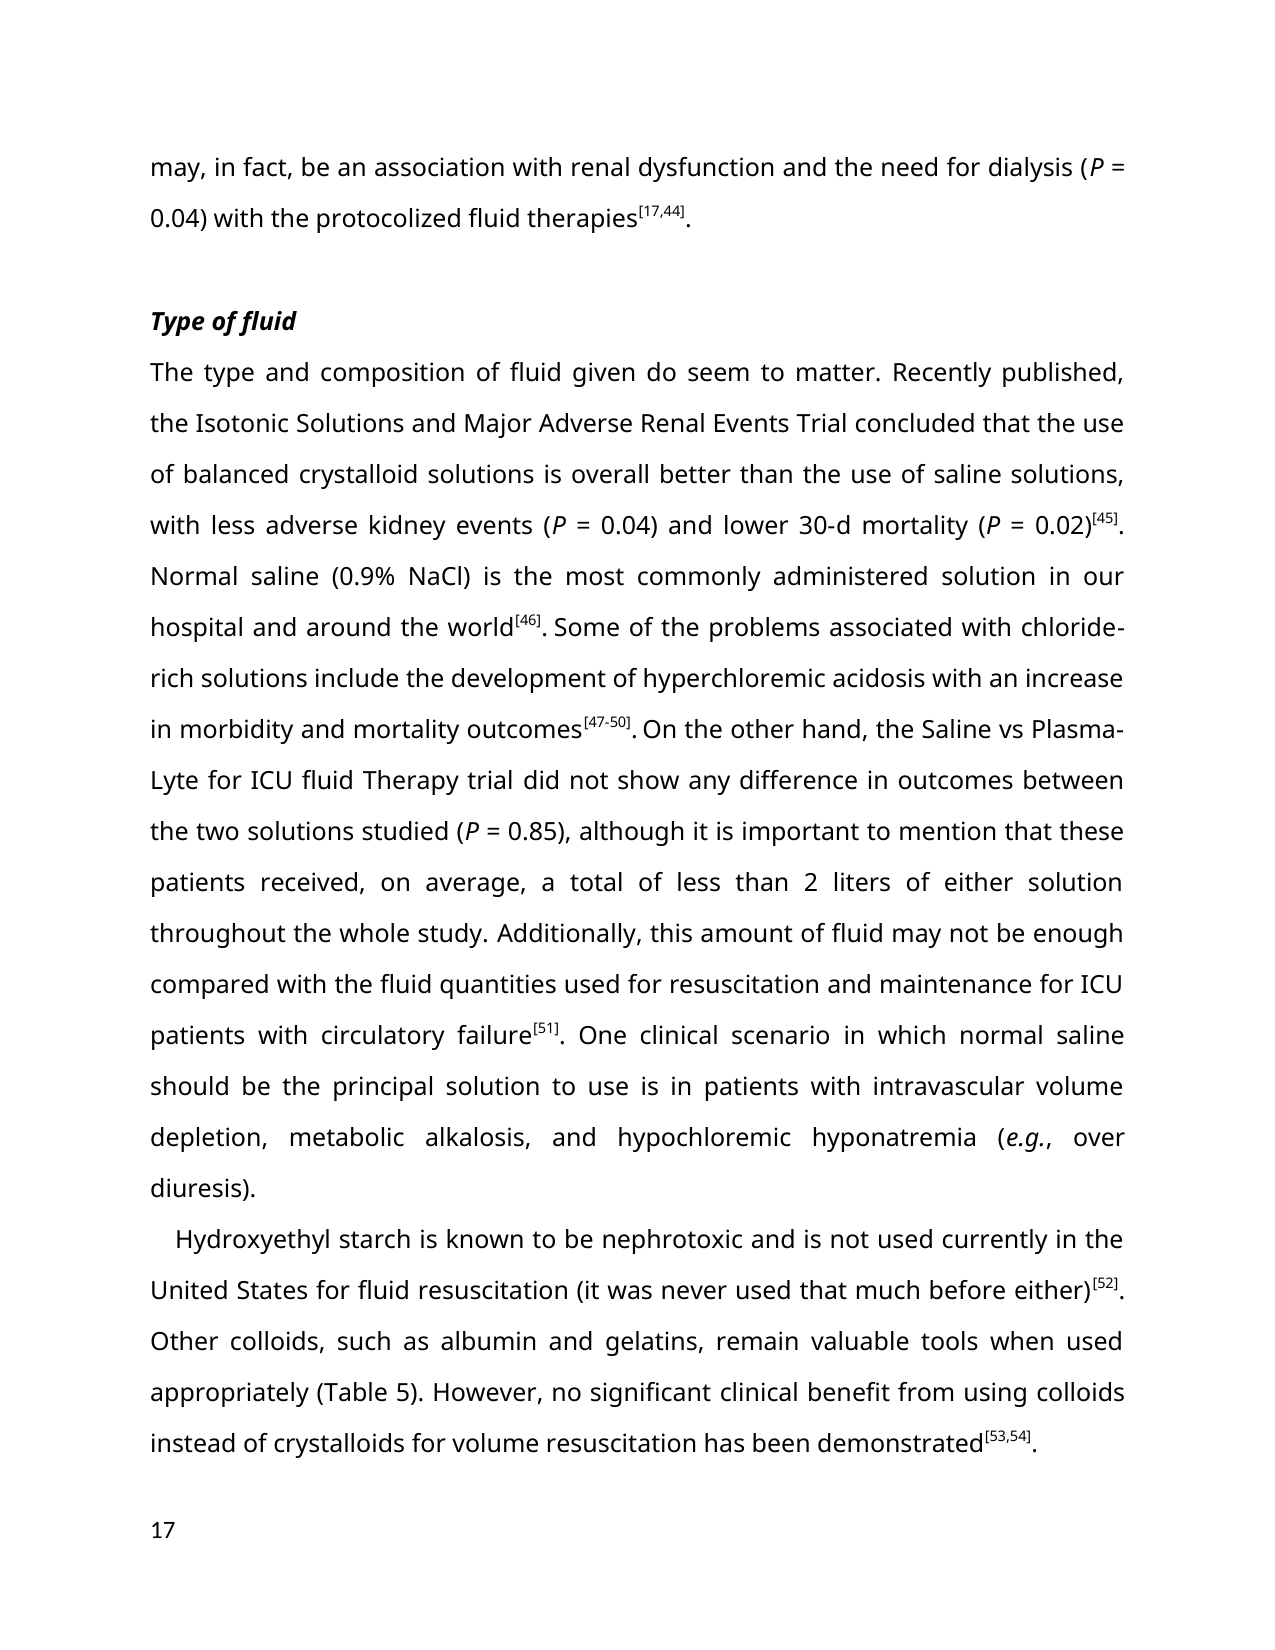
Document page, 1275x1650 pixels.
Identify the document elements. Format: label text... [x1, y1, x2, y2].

text Type of fluid [150, 303, 1125, 337]
text Hydroxyethyl starch is known to be nephrotoxic and is not used currently in the United States for fluid resuscitation (it was never used that much before either)[52]. Other colloids, such as albumin and gelatins, remain valuable tools when used appropriately (Table 5). However, no significant clinical benefit from using colloids instead of crystalloids for volume resuscitation has been demonstrated[53,54]. [150, 1222, 1125, 1460]
text The type and composition of fluid given do seem to matter. Recently published, the Isotonic Solutions and Major Adverse Renal Events Trial concluded that the use of balanced crystalloid solutions is overall better than the use of saline solutions, with less adverse kidney events (P = 0.04) and lower 30-d mortality (P = 0.02)[45]. Normal saline (0.9% NaCl) is the most commonly administered solution in our hospital and around the world[46]. Some of the problems associated with chloride-rich solutions include the development of hyperchloremic acidosis with an increase in morbidity and mortality outcomes[47-50]. On the other hand, the Saline vs Plasma-Lyte for ICU fluid Therapy trial did not show any difference in outcomes between the two solutions studied (P = 0.85), although it is important to mention that these patients received, on average, a total of less than 2 liters of either solution throughout the whole study. Additionally, this amount of fluid may not be enough compared with the fluid quantities used for resuscitation and maintenance for ICU patients with circulatory failure[51]. One clinical scenario in which normal saline should be the principal solution to use is in patients with intravascular volume depletion, metabolic alkalosis, and hypochloremic hyponatremia (e.g., over diuresis). [150, 354, 1125, 1205]
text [150, 150, 1125, 235]
